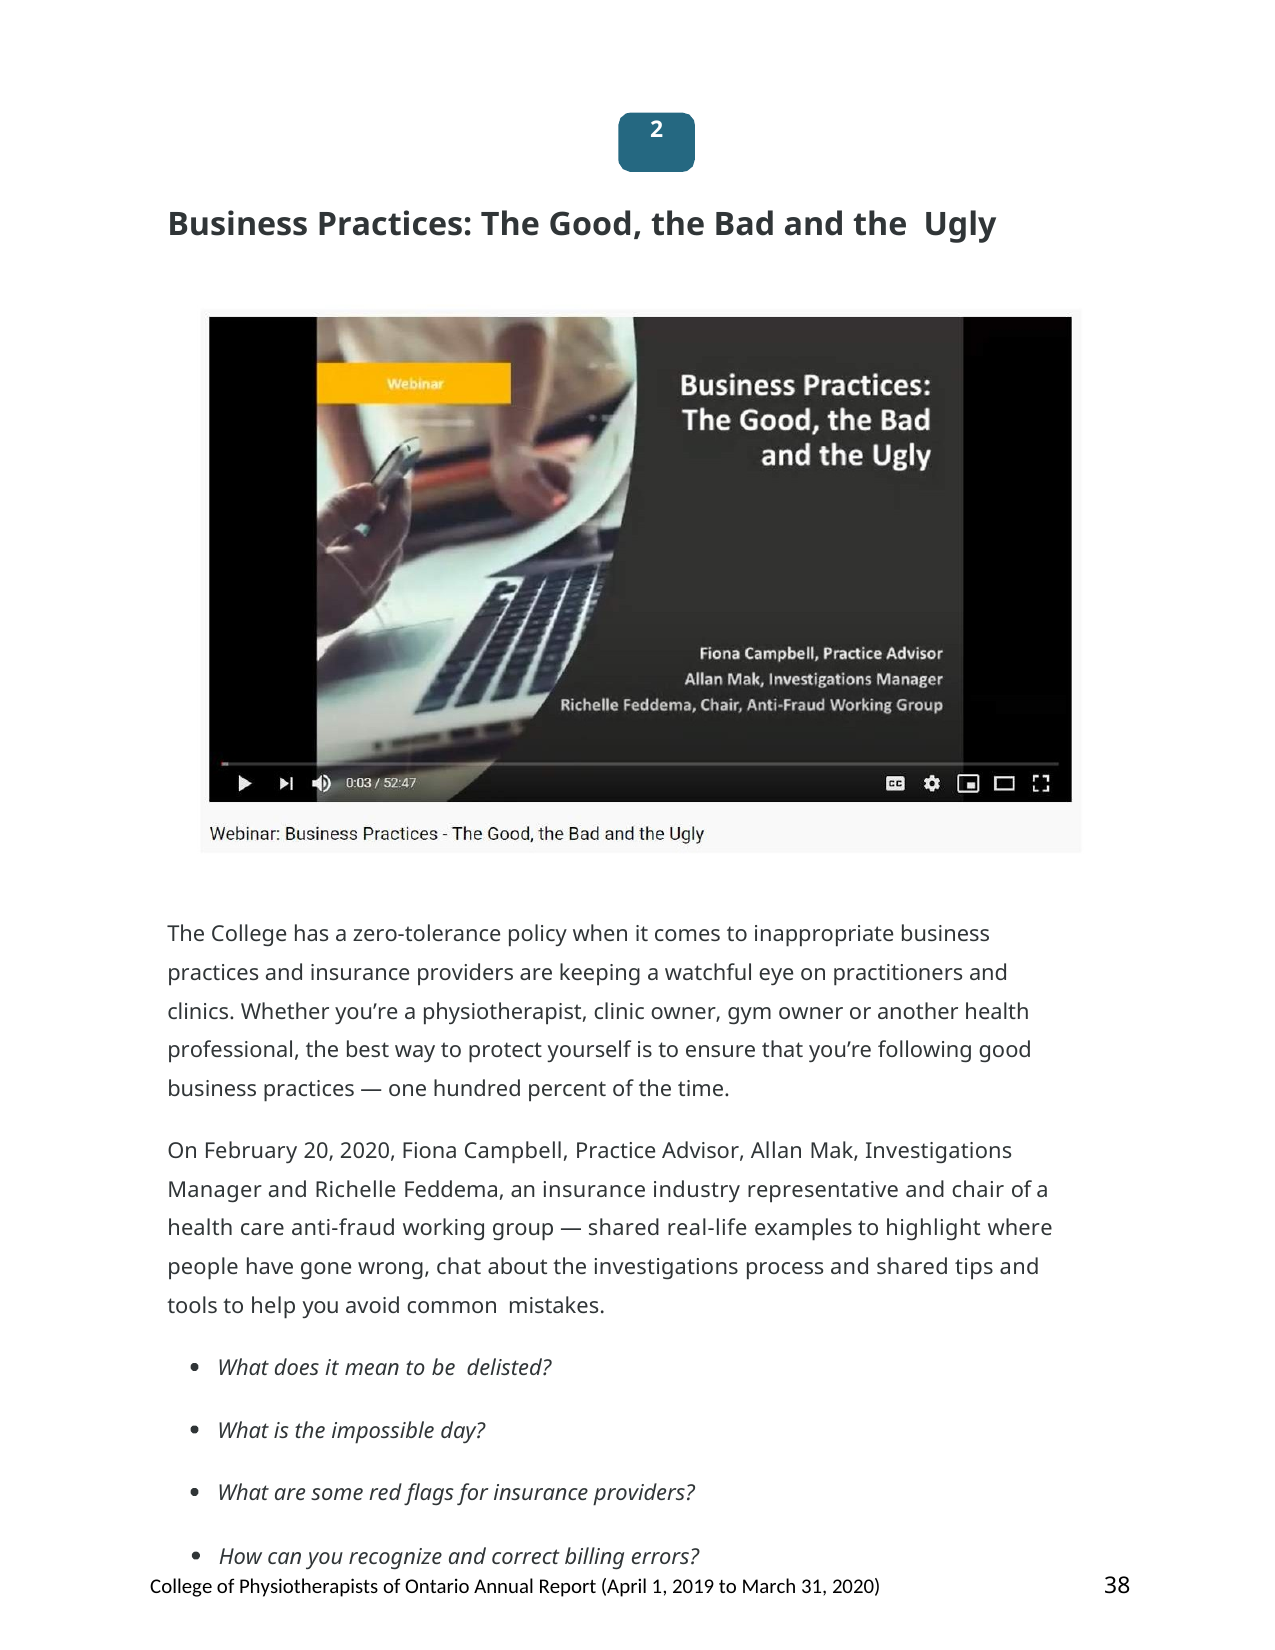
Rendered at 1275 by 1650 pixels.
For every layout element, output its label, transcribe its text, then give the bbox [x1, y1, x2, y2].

text What are some red ﬂags for insurance providers? [217, 1477, 1194, 1507]
text How can you recognize and correct billing errors? [218, 1541, 1194, 1571]
text What is the impossible day? [217, 1414, 1194, 1444]
text On February 20, 2020, Fiona Campbell, Practice Advisor, Allan Mak, Investigations Manager and Richelle Feddema, an insurance industry representative and chair of a health care anti-fraud working group — shared real-life examples to highlight where people have gone wrong, chat about the investigations process and shared tips and tools to help you avoid common mistakes. [167, 1135, 1094, 1319]
text The College has a zero-tolerance policy when it comes to inappropriate business practices and insurance providers are keeping a watchful eye on practitioners and clinics. Whether you’re a physiotherapist, clinic owner, gym owner or another health professional, the best way to protect yourself is to ensure that you’re following good business practices — one hundred percent of the time. [167, 918, 1066, 1103]
picture [197, 304, 1085, 854]
subtitle Business Practices: The Good, the Bad and the Ugly [167, 201, 1194, 245]
text What does it mean to be delisted? [217, 1352, 1194, 1382]
